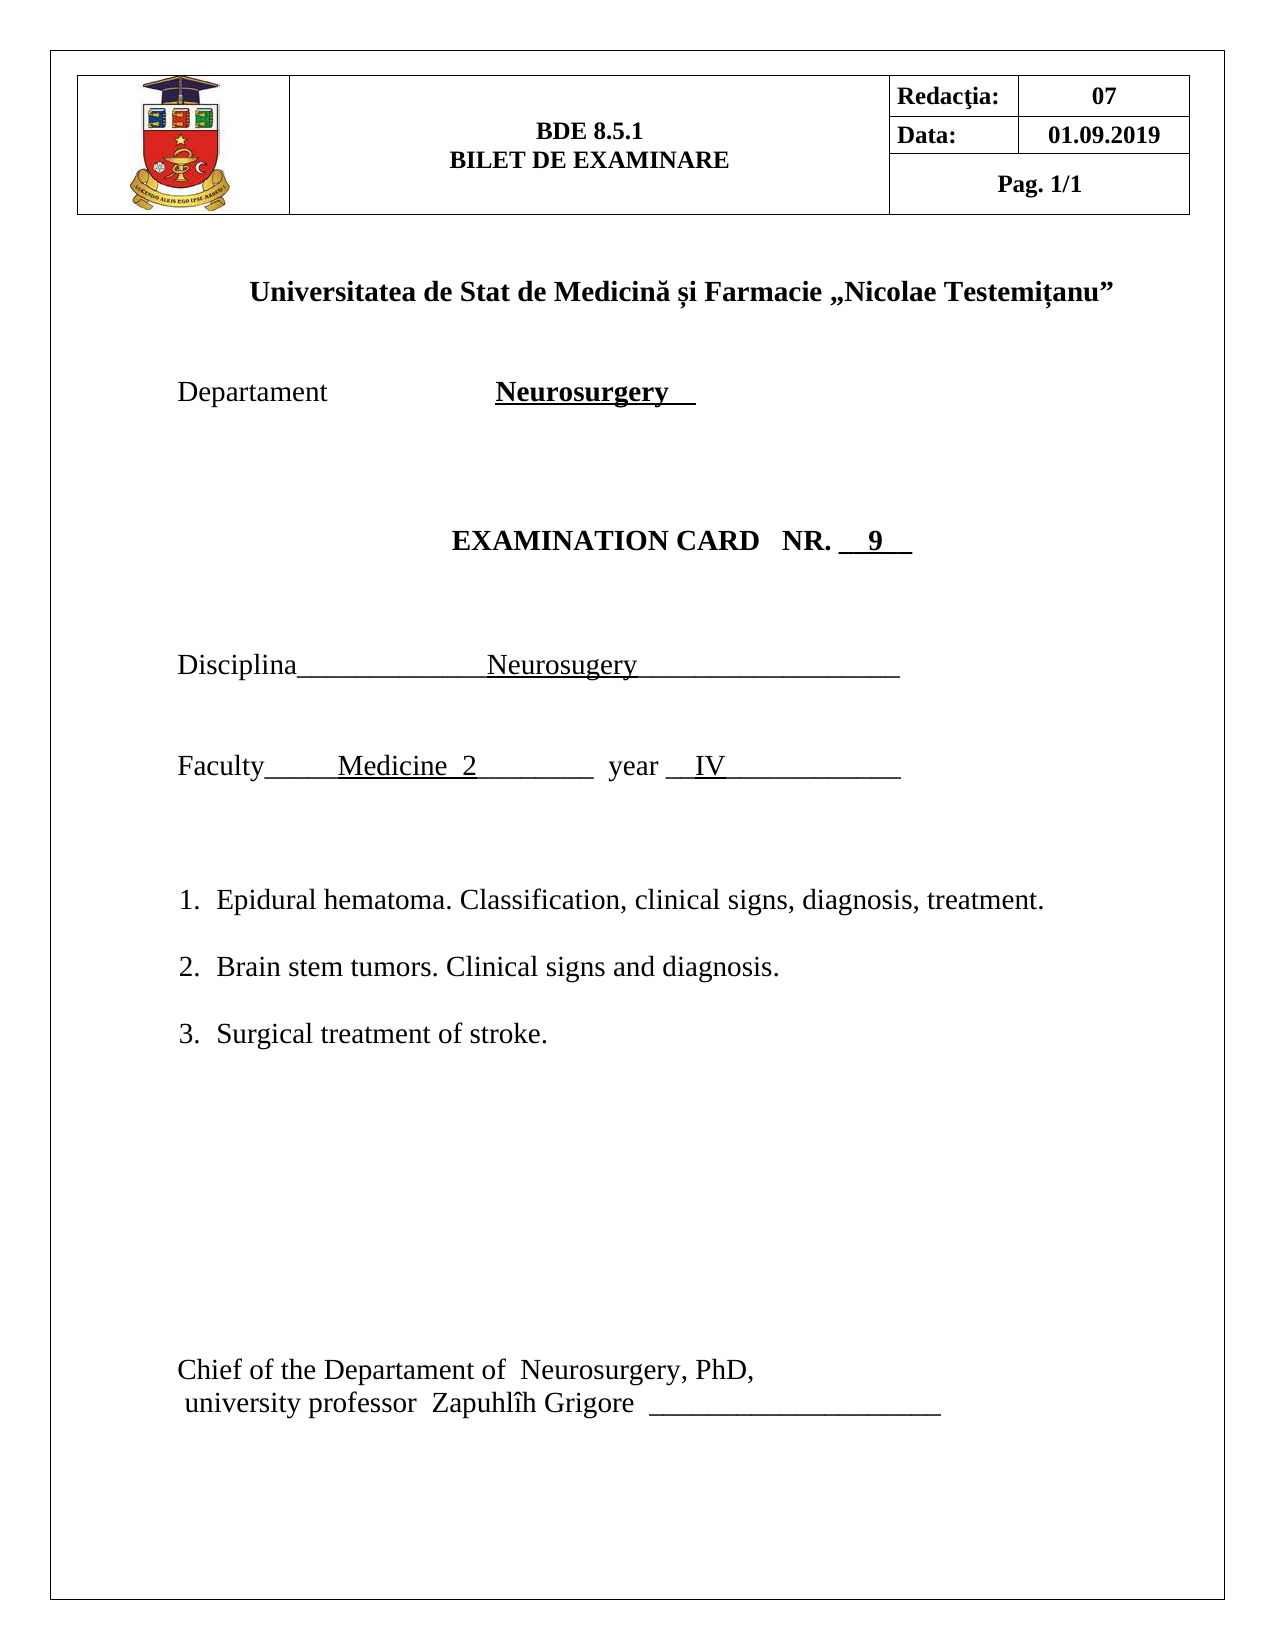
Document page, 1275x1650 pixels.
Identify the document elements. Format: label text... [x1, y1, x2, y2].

list Brain stem tumors. Clinical signs and diagnosis. [178, 949, 1186, 983]
list Surgical treatment of stroke. [178, 1016, 1186, 1050]
text Chief of the Departament of Neurosurgery, PhD, [177, 1352, 1186, 1385]
text Departament Neurosurgery [177, 374, 1186, 408]
text Universitatea de Stat de Medicină și Farmacie „Nicolae Testemițanu” [177, 274, 1186, 307]
list Epidural hematoma. Classification, clinical signs, diagnosis, treatment. [178, 882, 1186, 916]
text EXAMINATION CARD NR. __9__ [177, 523, 1186, 556]
text Faculty_____Medicine 2________ year __IV____________ [177, 748, 1186, 782]
text university professor Zapuhlîh Grigore ____________________ [177, 1385, 1186, 1419]
text Disciplina_____________Neurosugery__________________ [177, 647, 1186, 681]
